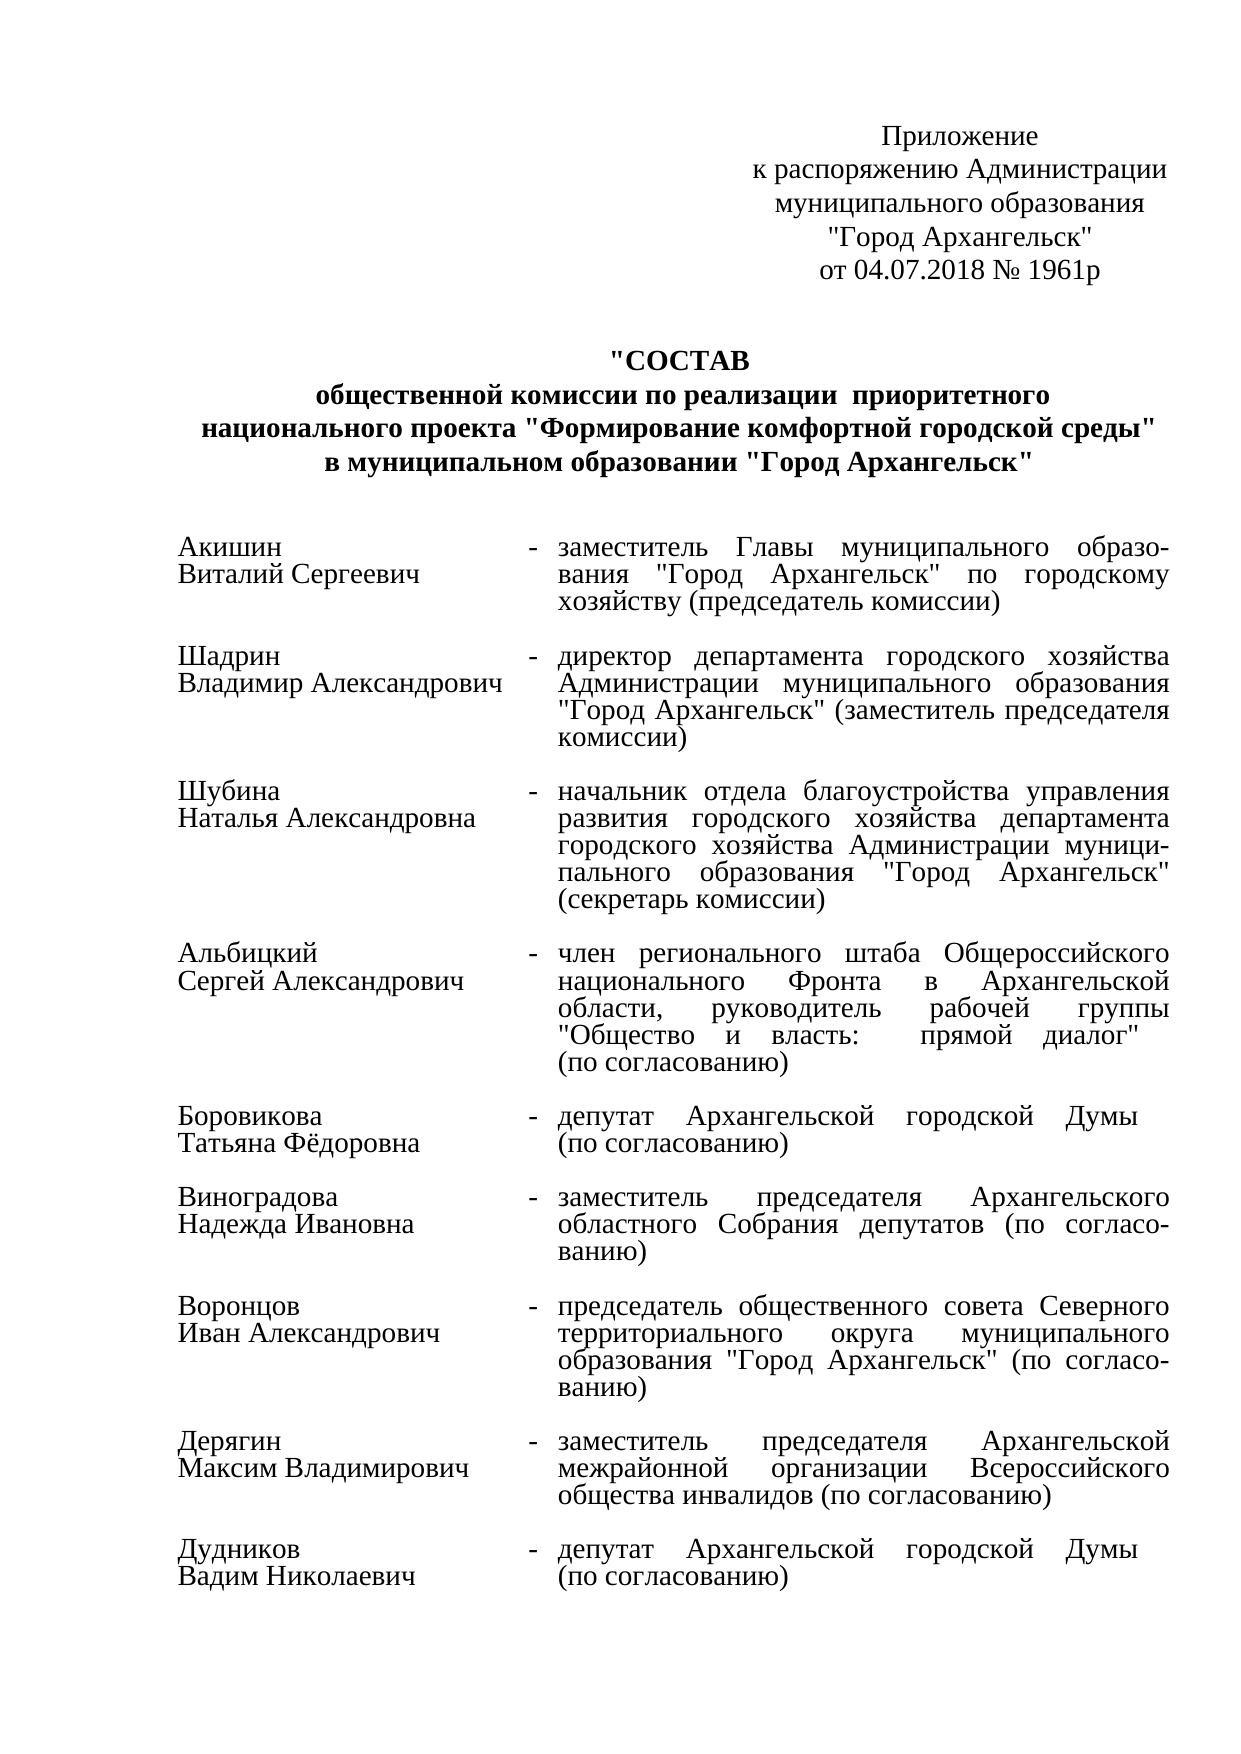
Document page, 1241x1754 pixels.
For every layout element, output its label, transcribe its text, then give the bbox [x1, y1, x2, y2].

title национального проекта "Формирование комфортной городской среды" [177, 410, 1181, 444]
table_cell - [517, 1104, 546, 1185]
table_cell Шубина Наталья Александровна [166, 779, 517, 941]
text от 04.07.2018 № 1961р [738, 252, 1181, 286]
table_cell - [517, 779, 546, 941]
table_cell Виноградова Надежда Ивановна [166, 1185, 517, 1293]
table_cell - [517, 1429, 546, 1537]
table_cell член регионального штаба Общероссийского национального Фронта в Архангельской области, руководитель рабочей группы "Общество и власть: прямой диалог" (по согласованию) [546, 941, 1181, 1104]
title в муниципальном образовании "Город Архангельск" [177, 444, 1181, 477]
title общественной комиссии по реализации приоритетного [177, 377, 1181, 410]
table_cell - [517, 941, 546, 1104]
text Приложение [738, 118, 1181, 152]
table_cell заместитель председателя Архангельской межрайонной организации Всероссийского общества инвалидов (по согласованию) [546, 1429, 1181, 1537]
table_cell Шадрин Владимир Александрович [166, 643, 517, 779]
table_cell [546, 1537, 1181, 1596]
table_cell директор департамента городского хозяйства Администрации муниципального образования "Город Архангельск" (заместитель председателя комиссии) [546, 643, 1181, 779]
table_cell - [517, 1185, 546, 1293]
table_header Акишин Виталий Сергеевич [166, 535, 517, 643]
table_cell - [517, 1293, 546, 1429]
table_cell - [517, 1537, 546, 1596]
table_cell председатель общественного совета Северного территориального округа муниципального образования "Город Архангельск" (по согласо-ванию) [546, 1293, 1181, 1429]
table_header заместитель Главы муниципального образо-вания "Город Архангельск" по городскому хозяйству (председатель комиссии) [546, 535, 1181, 643]
table_cell Дерягин Максим Владимирович [166, 1429, 517, 1537]
table_header - [517, 535, 546, 643]
table_cell депутат Архангельской городской Думы (по согласованию) [546, 1104, 1181, 1185]
text к распоряжению Администрации муниципального образования "Город Архангельск" [738, 152, 1181, 252]
table_cell Боровикова Татьяна Фёдоровна [166, 1104, 517, 1185]
table_cell Дудников Вадим Николаевич [166, 1537, 517, 1596]
table_cell заместитель председателя Архангельского областного Собрания депутатов (по согласо-ванию) [546, 1185, 1181, 1293]
table_cell - [517, 643, 546, 779]
title "СОСТАВ [177, 343, 1181, 377]
table_cell Альбицкий Сергей Александрович [166, 941, 517, 1104]
table_cell начальник отдела благоустройства управления развития городского хозяйства департамента городского хозяйства Администрации муници-пального образования "Город Архангельск" (секретарь комиссии) [546, 779, 1181, 941]
table_cell Воронцов Иван Александрович [166, 1293, 517, 1429]
